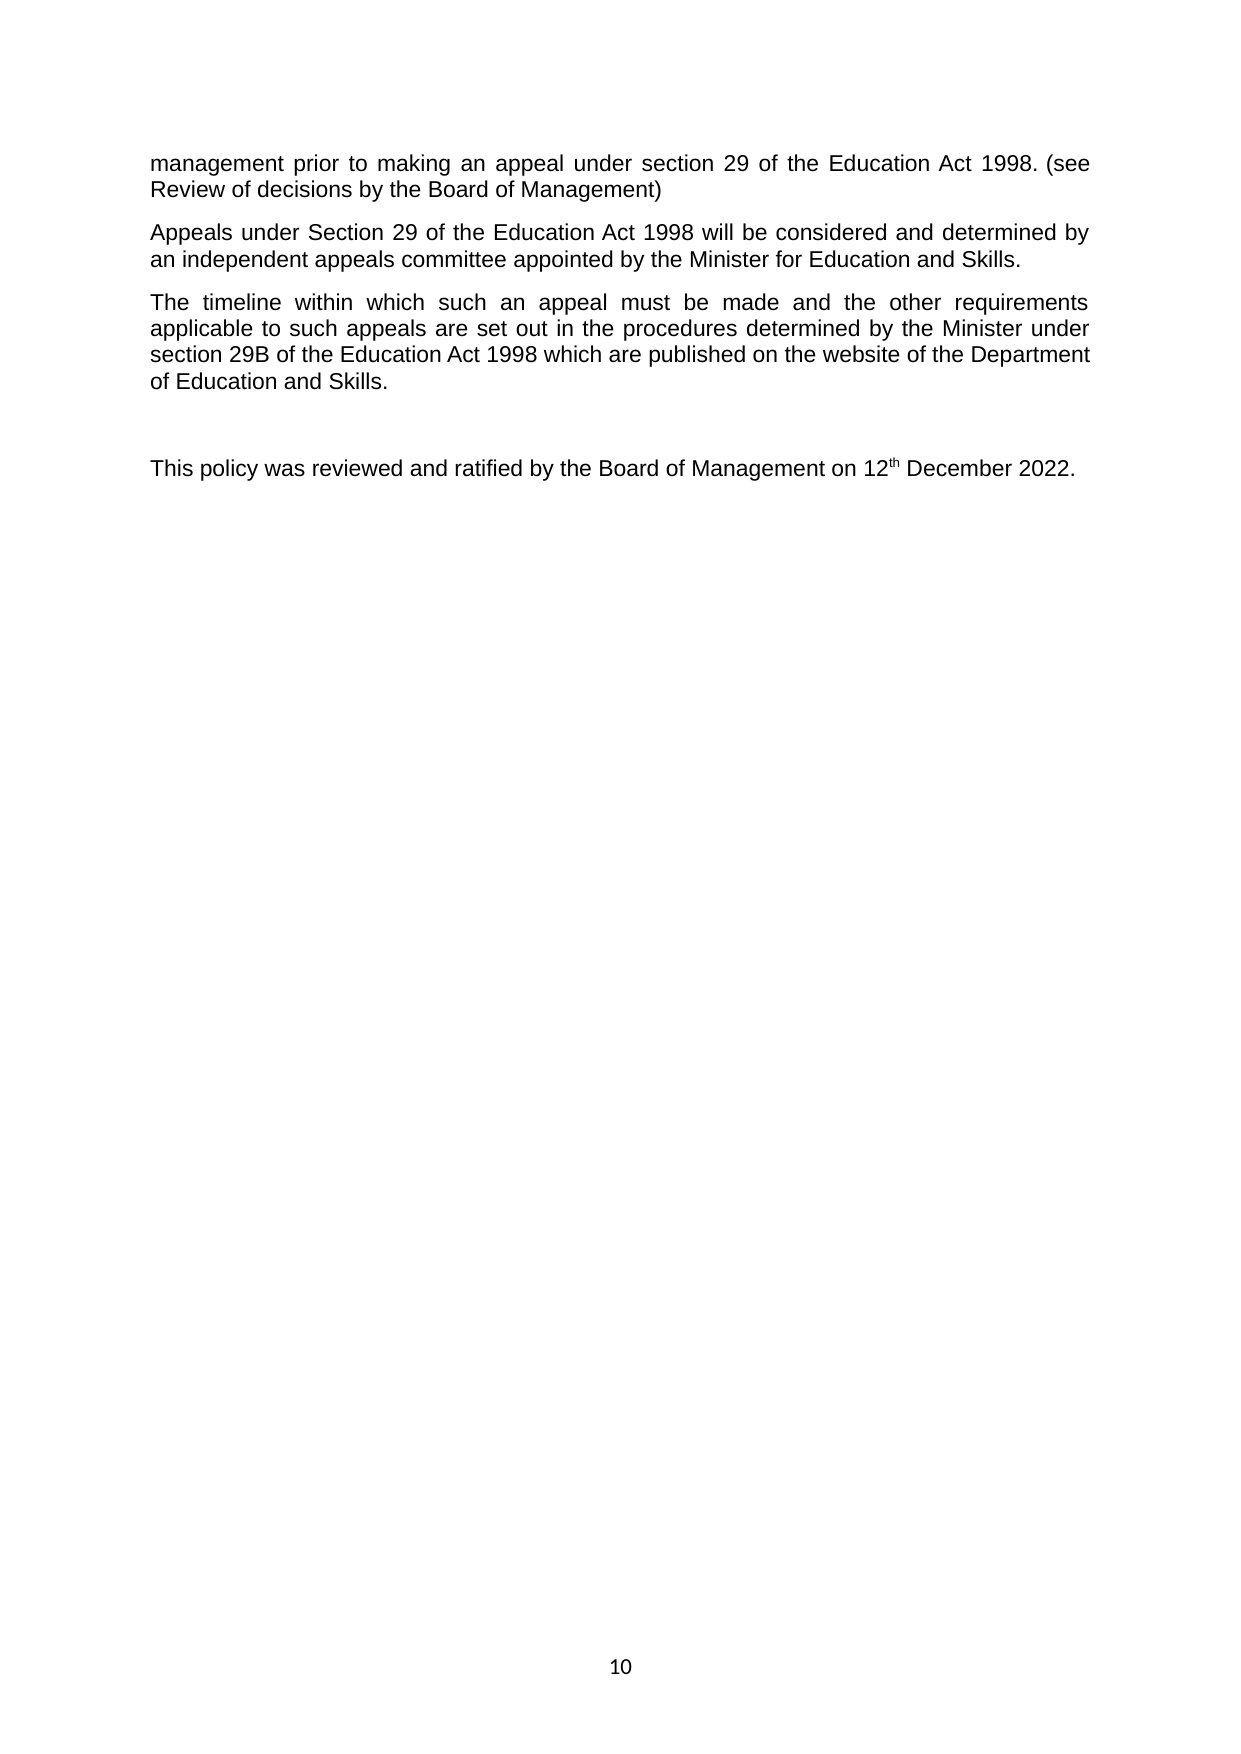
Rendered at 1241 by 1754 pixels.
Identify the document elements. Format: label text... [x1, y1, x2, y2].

text The timeline within which such an appeal must be made and the other requirements applicable to such appeals are set out in the procedures determined by the Minister under section 29B of the Education Act 1998 which are published on the website of the Department of Education and Skills. [150, 289, 1090, 394]
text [150, 150, 1090, 203]
text Appeals under Section 29 of the Education Act 1998 will be considered and determined by an independent appeals committee appointed by the Minister for Education and Skills. [150, 219, 1090, 272]
text This policy was reviewed and ratified by the Board of Management on 12th December 2022. [150, 455, 1090, 482]
